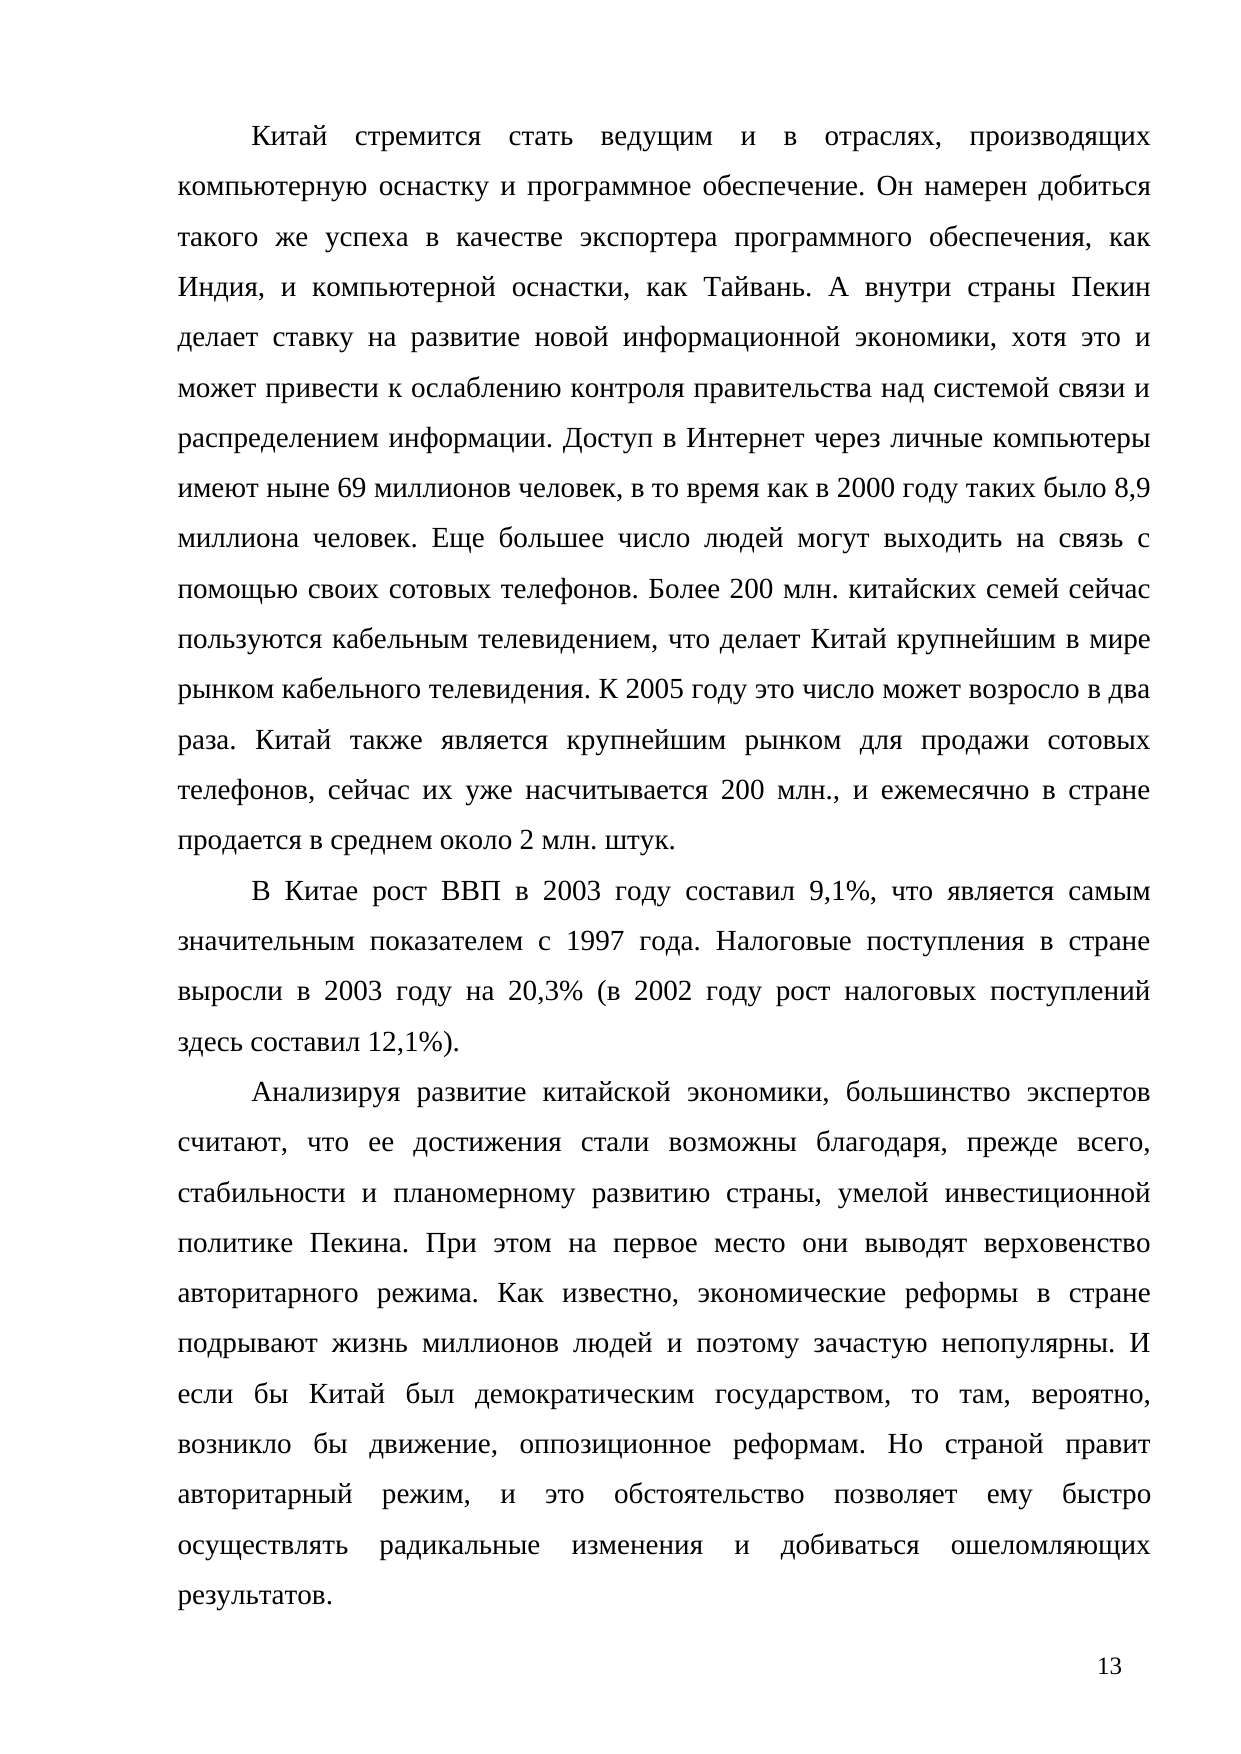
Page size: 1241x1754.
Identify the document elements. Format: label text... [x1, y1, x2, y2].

text Анализируя развитие китайской экономики, большинство экспертов считают, что ее достижения стали возможны благодаря, прежде всего, стабильности и планомерному развитию страны, умелой инвестиционной политике Пекина. При этом на первое место они выводят верховенство авторитарного режима. Как известно, экономические реформы в стране подрывают жизнь миллионов людей и поэтому зачастую непопулярны. И если бы Китай был демократическим государством, то там, вероятно, возникло бы движение, оппозиционное реформам. Но страной правит авторитарный режим, и это обстоятельство позволяет ему быстро осуществлять радикальные изменения и добиваться ошеломляющих результатов. [177, 1074, 1152, 1611]
text В Китае рост ВВП в 2003 году составил 9,1%, что является самым значительным показателем с 1997 года. Налоговые поступления в стране выросли в 2003 году на 20,3% (в 2002 году рост налоговых поступлений здесь составил 12,1%). [177, 873, 1152, 1057]
text Китай стремится стать ведущим и в отраслях, производящих компьютерную оснастку и программное обеспечение. Он намерен добиться такого же успеха в качестве экспортера программного обеспечения, как Индия, и компьютерной оснастки, как Тайвань. А внутри страны Пекин делает ставку на развитие новой информационной экономики, хотя это и может привести к ослаблению контроля правительства над системой связи и распределением информации. Доступ в Интернет через личные компьютеры имеют ныне 69 миллионов человек, в то время как в 2000 году таких было 8,9 миллиона человек. Еще большее число людей могут выходить на связь с помощью своих сотовых телефонов. Более 200 млн. китайских семей сейчас пользуются кабельным телевидением, что делает Китай крупнейшим в мире рынком кабельного телевидения. К 2005 году это число может возросло в два раза. Китай также является крупнейшим рынком для продажи сотовых телефонов, сейчас их уже насчитывается 200 млн., и ежемесячно в стране продается в среднем около 2 млн. штук. [177, 118, 1152, 856]
